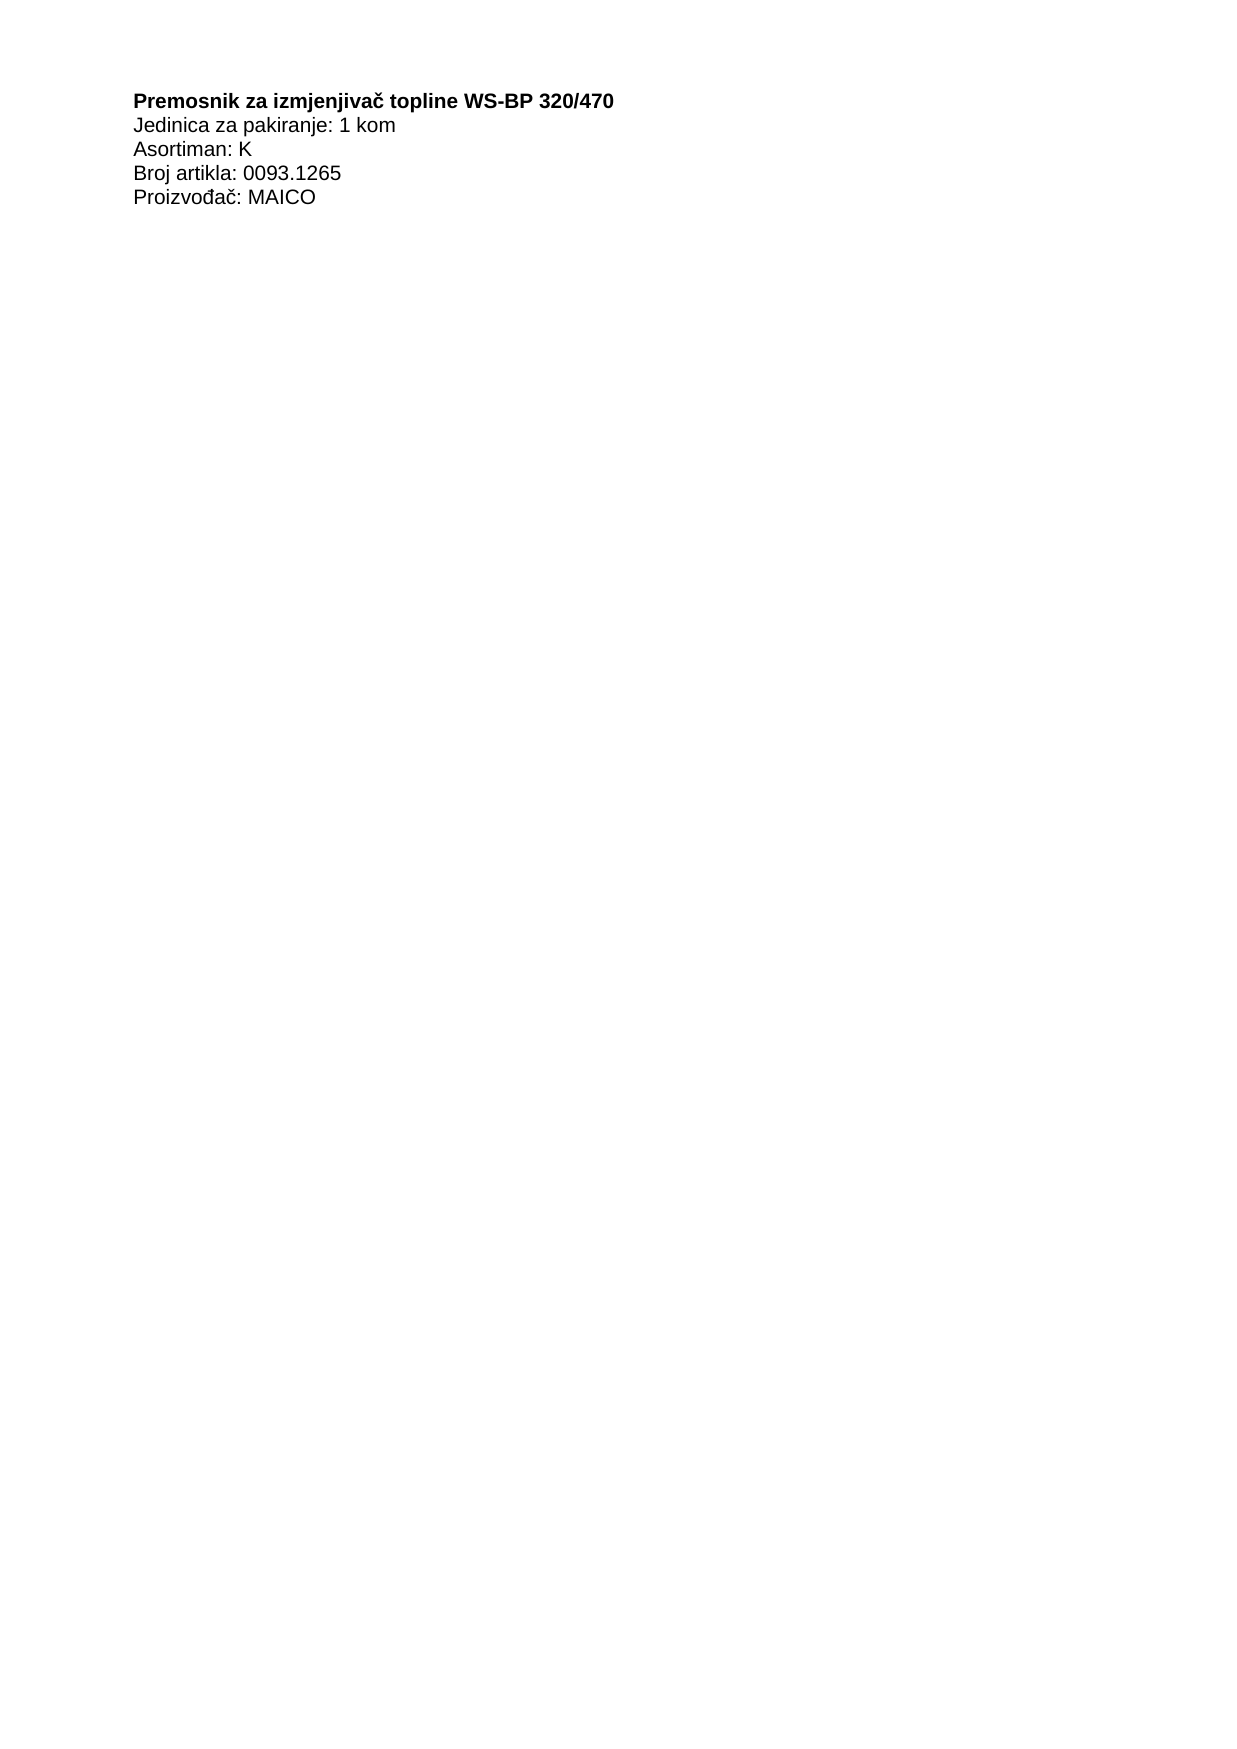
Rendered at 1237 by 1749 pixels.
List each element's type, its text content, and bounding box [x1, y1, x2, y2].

text Premosnik za izmjenjivač topline WS-BP 320/470Jedinica za pakiranje: 1 komAsortiman: K Broj artikla: 0093.1265Proizvođač: MAICO [133, 89, 1148, 208]
